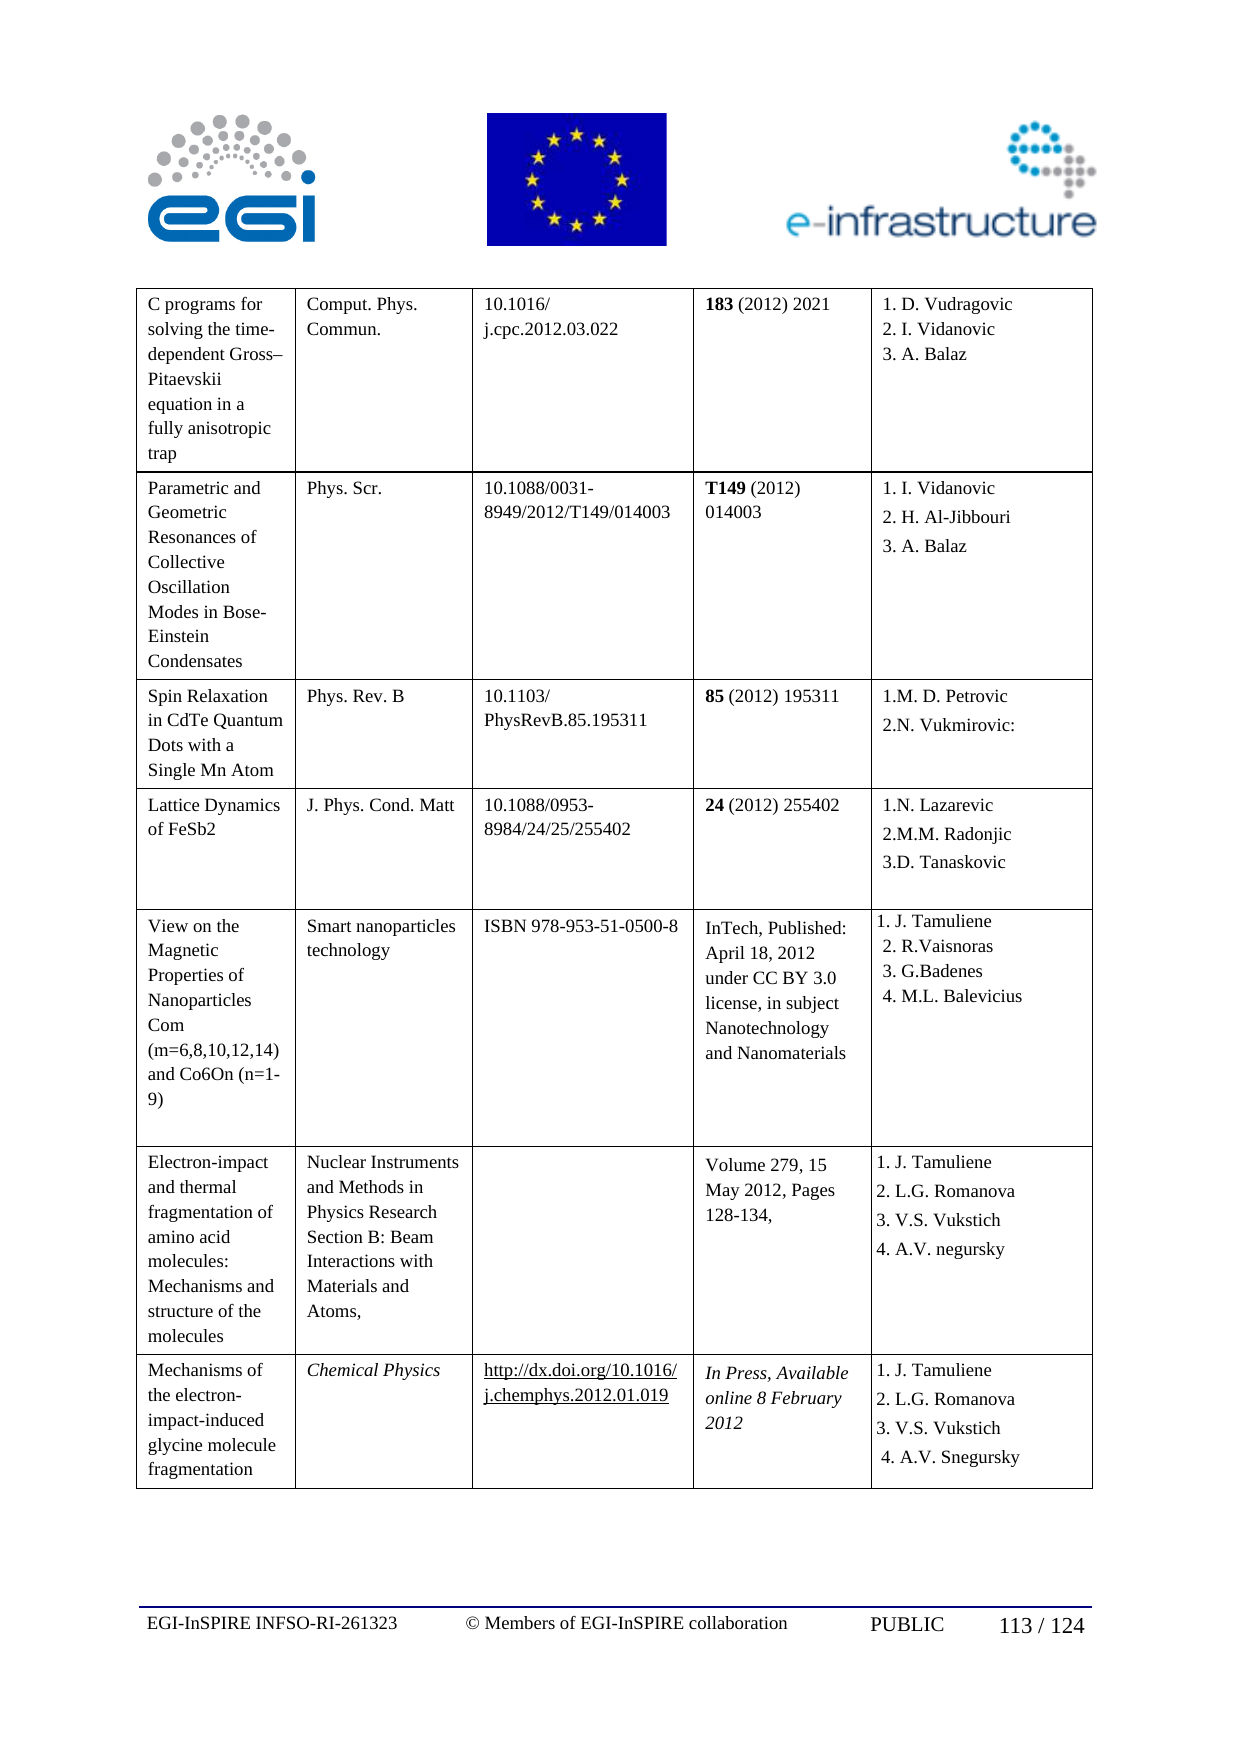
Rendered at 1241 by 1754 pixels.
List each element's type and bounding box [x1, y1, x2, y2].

picture [487, 113, 667, 246]
picture [146, 113, 317, 244]
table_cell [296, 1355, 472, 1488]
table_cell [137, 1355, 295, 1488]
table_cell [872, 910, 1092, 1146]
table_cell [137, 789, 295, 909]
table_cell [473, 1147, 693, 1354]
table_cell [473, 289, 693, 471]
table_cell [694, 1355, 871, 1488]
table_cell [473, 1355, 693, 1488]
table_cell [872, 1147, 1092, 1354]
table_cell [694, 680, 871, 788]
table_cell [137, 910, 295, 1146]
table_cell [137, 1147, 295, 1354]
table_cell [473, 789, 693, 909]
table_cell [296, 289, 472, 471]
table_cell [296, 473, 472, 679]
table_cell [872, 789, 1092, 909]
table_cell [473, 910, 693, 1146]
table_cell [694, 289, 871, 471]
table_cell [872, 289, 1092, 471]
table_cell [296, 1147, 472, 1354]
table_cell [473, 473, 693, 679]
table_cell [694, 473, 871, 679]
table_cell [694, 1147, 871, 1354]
picture [779, 113, 1105, 246]
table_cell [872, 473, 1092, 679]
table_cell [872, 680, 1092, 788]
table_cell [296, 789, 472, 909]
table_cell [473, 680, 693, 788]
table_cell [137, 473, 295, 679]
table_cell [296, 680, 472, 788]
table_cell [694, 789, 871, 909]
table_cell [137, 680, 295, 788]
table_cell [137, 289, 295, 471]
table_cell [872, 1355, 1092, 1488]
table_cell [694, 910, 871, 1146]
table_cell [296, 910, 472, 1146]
